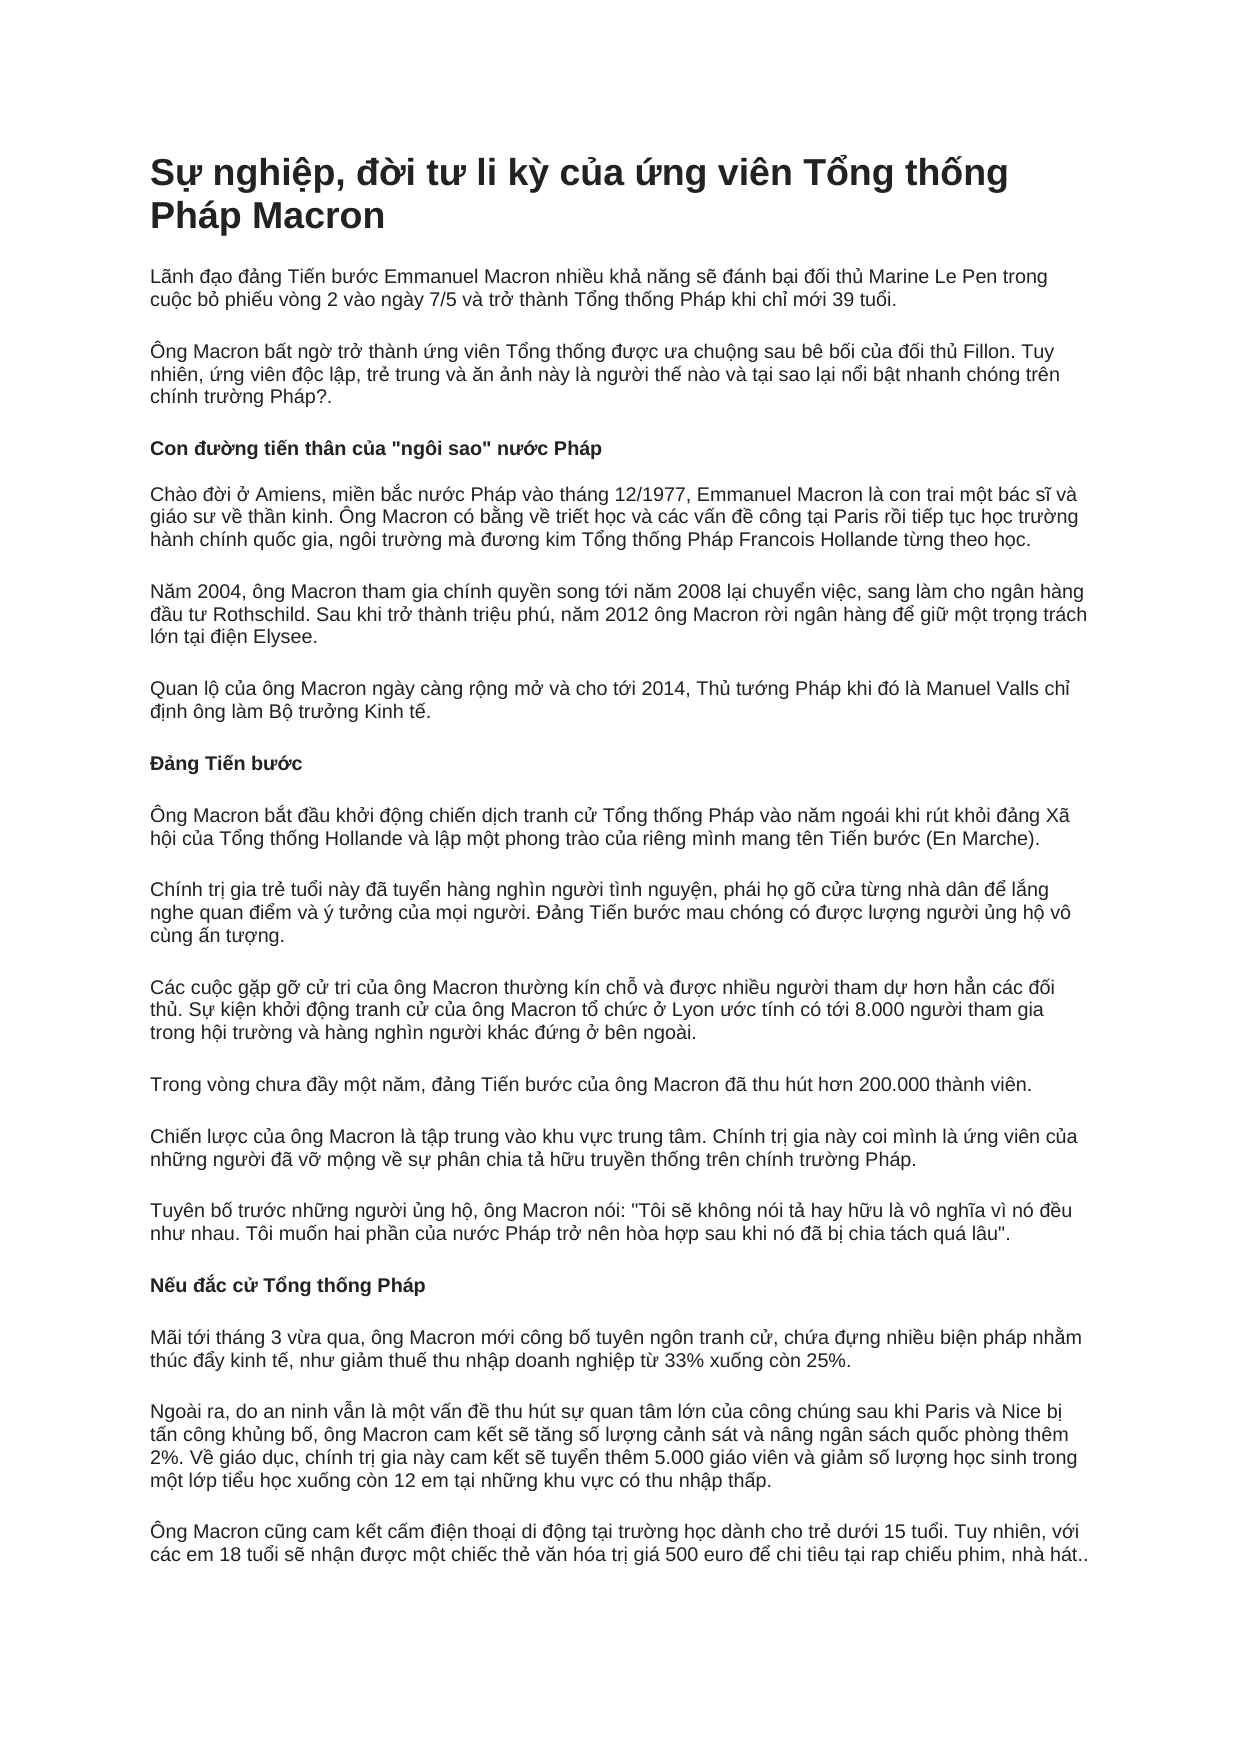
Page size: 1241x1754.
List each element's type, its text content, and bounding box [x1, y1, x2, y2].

text Lãnh đạo đảng Tiến bước Emmanuel Macron nhiều khả năng sẽ đánh bại đối thủ Marine Le Pen trong cuộc bỏ phiếu vòng 2 vào ngày 7/5 và trở thành Tổng thống Pháp khi chỉ mới 39 tuổi. [150, 265, 1090, 311]
text Năm 2004, ông Macron tham gia chính quyền song tới năm 2008 lại chuyển việc, sang làm cho ngân hàng đầu tư Rothschild. Sau khi trở thành triệu phú, năm 2012 ông Macron rời ngân hàng để giữ một trọng trách lớn tại điện Elysee. [150, 580, 1090, 648]
text Đảng Tiến bước [150, 752, 1090, 774]
text Con đường tiến thân của "ngôi sao" nước Pháp Chào đời ở Amiens, miền bắc nước Pháp vào tháng 12/1977, Emmanuel Macron là con trai một bác sĩ và giáo sư về thần kinh. Ông Macron có bằng về triết học và các vấn đề công tại Paris rồi tiếp tục học trường hành chính quốc gia, ngôi trường mà đương kim Tổng thống Pháp Francois Hollande từng theo học. [150, 437, 1090, 551]
text Các cuộc gặp gỡ cử tri của ông Macron thường kín chỗ và được nhiều người tham dự hơn hẳn các đối thủ. Sự kiện khởi động tranh cử của ông Macron tổ chức ở Lyon ước tính có tới 8.000 người tham gia trong hội trường và hàng nghìn người khác đứng ở bên ngoài. [150, 976, 1090, 1044]
text Mãi tới tháng 3 vừa qua, ông Macron mới công bố tuyên ngôn tranh cử, chứa đựng nhiều biện pháp nhằm thúc đẩy kinh tế, như giảm thuế thu nhập doanh nghiệp từ 33% xuống còn 25%. [150, 1326, 1090, 1371]
text Chính trị gia trẻ tuổi này đã tuyển hàng nghìn người tình nguyện, phái họ gõ cửa từng nhà dân để lắng nghe quan điểm và ý tưởng của mọi người. Đảng Tiến bước mau chóng có được lượng người ủng hộ vô cùng ấn tượng. [150, 878, 1090, 946]
text Ông Macron bắt đầu khởi động chiến dịch tranh cử Tổng thống Pháp vào năm ngoái khi rút khỏi đảng Xã hội của Tổng thống Hollande và lập một phong trào của riêng mình mang tên Tiến bước (En Marche). [150, 804, 1090, 849]
text Ông Macron cũng cam kết cấm điện thoại di động tại trường học dành cho trẻ dưới 15 tuổi. Tuy nhiên, với các em 18 tuổi sẽ nhận được một chiếc thẻ văn hóa trị giá 500 euro để chi tiêu tại rap chiếu phim, nhà hát.. [150, 1520, 1090, 1566]
text Trong vòng chưa đầy một năm, đảng Tiến bước của ông Macron đã thu hút hơn 200.000 thành viên. [150, 1073, 1090, 1096]
text Ông Macron bất ngờ trở thành ứng viên Tổng thống được ưa chuộng sau bê bối của đối thủ Fillon. Tuy nhiên, ứng viên độc lập, trẻ trung và ăn ảnh này là người thế nào và tại sao lại nổi bật nhanh chóng trên chính trường Pháp?. [150, 340, 1090, 408]
text Quan lộ của ông Macron ngày càng rộng mở và cho tới 2014, Thủ tướng Pháp khi đó là Manuel Valls chỉ định ông làm Bộ trưởng Kinh tế. [150, 677, 1090, 723]
text Ngoài ra, do an ninh vẫn là một vấn đề thu hút sự quan tâm lớn của công chúng sau khi Paris và Nice bị tấn công khủng bố, ông Macron cam kết sẽ tăng số lượng cảnh sát và nâng ngân sách quốc phòng thêm 2%. Về giáo dục, chính trị gia này cam kết sẽ tuyển thêm 5.000 giáo viên và giảm số lượng học sinh trong một lớp tiểu học xuống còn 12 em tại những khu vực có thu nhập thấp. [150, 1400, 1090, 1491]
text Sự nghiệp, đời tư li kỳ của ứng viên Tổng thống Pháp Macron [150, 150, 1090, 236]
text Chiến lược của ông Macron là tập trung vào khu vực trung tâm. Chính trị gia này coi mình là ứng viên của những người đã vỡ mộng về sự phân chia tả hữu truyền thống trên chính trường Pháp. [150, 1125, 1090, 1170]
text Nếu đắc cử Tổng thống Pháp [150, 1274, 1090, 1297]
text Tuyên bố trước những người ủng hộ, ông Macron nói: "Tôi sẽ không nói tả hay hữu là vô nghĩa vì nó đều như nhau. Tôi muốn hai phần của nước Pháp trở nên hòa hợp sau khi nó đã bị chia tách quá lâu". [150, 1199, 1090, 1245]
